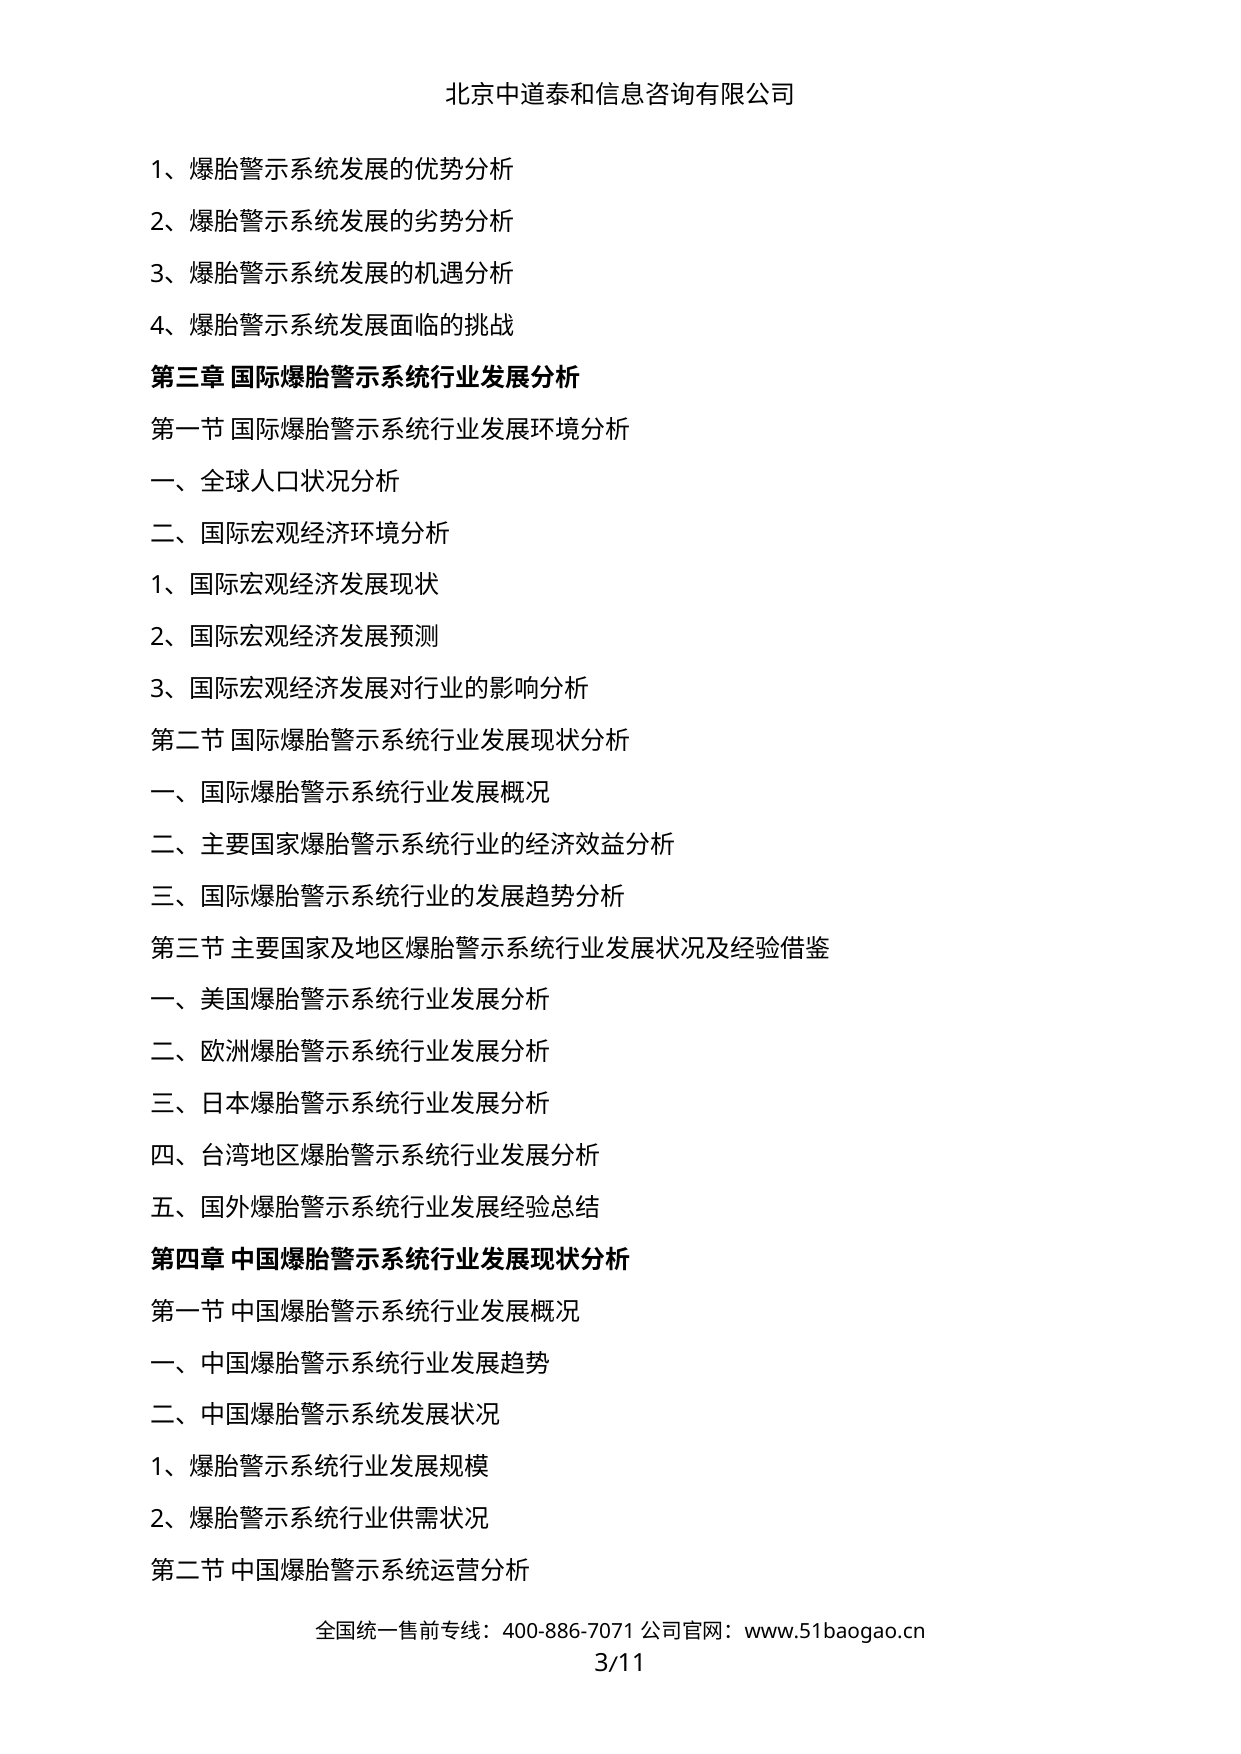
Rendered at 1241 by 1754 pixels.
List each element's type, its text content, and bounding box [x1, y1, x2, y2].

text 三、国际爆胎警示系统行业的发展趋势分析 [150, 876, 1090, 912]
text 2、爆胎警示系统发展的劣势分析 [150, 202, 1090, 238]
text 四、台湾地区爆胎警示系统行业发展分析 [150, 1136, 1090, 1172]
text 4、爆胎警示系统发展面临的挑战 [150, 306, 1090, 342]
text 二、欧洲爆胎警示系统行业发展分析 [150, 1032, 1090, 1068]
text 一、国际爆胎警示系统行业发展概况 [150, 772, 1090, 809]
text 二、主要国家爆胎警示系统行业的经济效益分析 [150, 824, 1090, 861]
text 一、中国爆胎警示系统行业发展趋势 [150, 1343, 1090, 1379]
text 2、国际宏观经济发展预测 [150, 617, 1090, 653]
text 一、美国爆胎警示系统行业发展分析 [150, 980, 1090, 1016]
text 五、国外爆胎警示系统行业发展经验总结 [150, 1187, 1090, 1224]
text 3、爆胎警示系统发展的机遇分析 [150, 254, 1090, 290]
text 一、全球人口状况分析 [150, 461, 1090, 497]
text 第三节 主要国家及地区爆胎警示系统行业发展状况及经验借鉴 [150, 928, 1090, 964]
text 三、日本爆胎警示系统行业发展分析 [150, 1084, 1090, 1120]
text 1、国际宏观经济发展现状 [150, 565, 1090, 601]
text 2、爆胎警示系统行业供需状况 [150, 1499, 1090, 1535]
text 第一节 中国爆胎警示系统行业发展概况 [150, 1291, 1090, 1327]
text 1、爆胎警示系统发展的优势分析 [150, 150, 1090, 186]
text 二、中国爆胎警示系统发展状况 [150, 1395, 1090, 1431]
text 1、爆胎警示系统行业发展规模 [150, 1447, 1090, 1483]
text 第四章 中国爆胎警示系统行业发展现状分析 [150, 1239, 1090, 1276]
text 3、国际宏观经济发展对行业的影响分析 [150, 669, 1090, 705]
text 第三章 国际爆胎警示系统行业发展分析 [150, 357, 1090, 394]
text 二、国际宏观经济环境分析 [150, 513, 1090, 549]
text 第二节 中国爆胎警示系统运营分析 [150, 1551, 1090, 1587]
text 第二节 国际爆胎警示系统行业发展现状分析 [150, 721, 1090, 757]
text 第一节 国际爆胎警示系统行业发展环境分析 [150, 409, 1090, 446]
